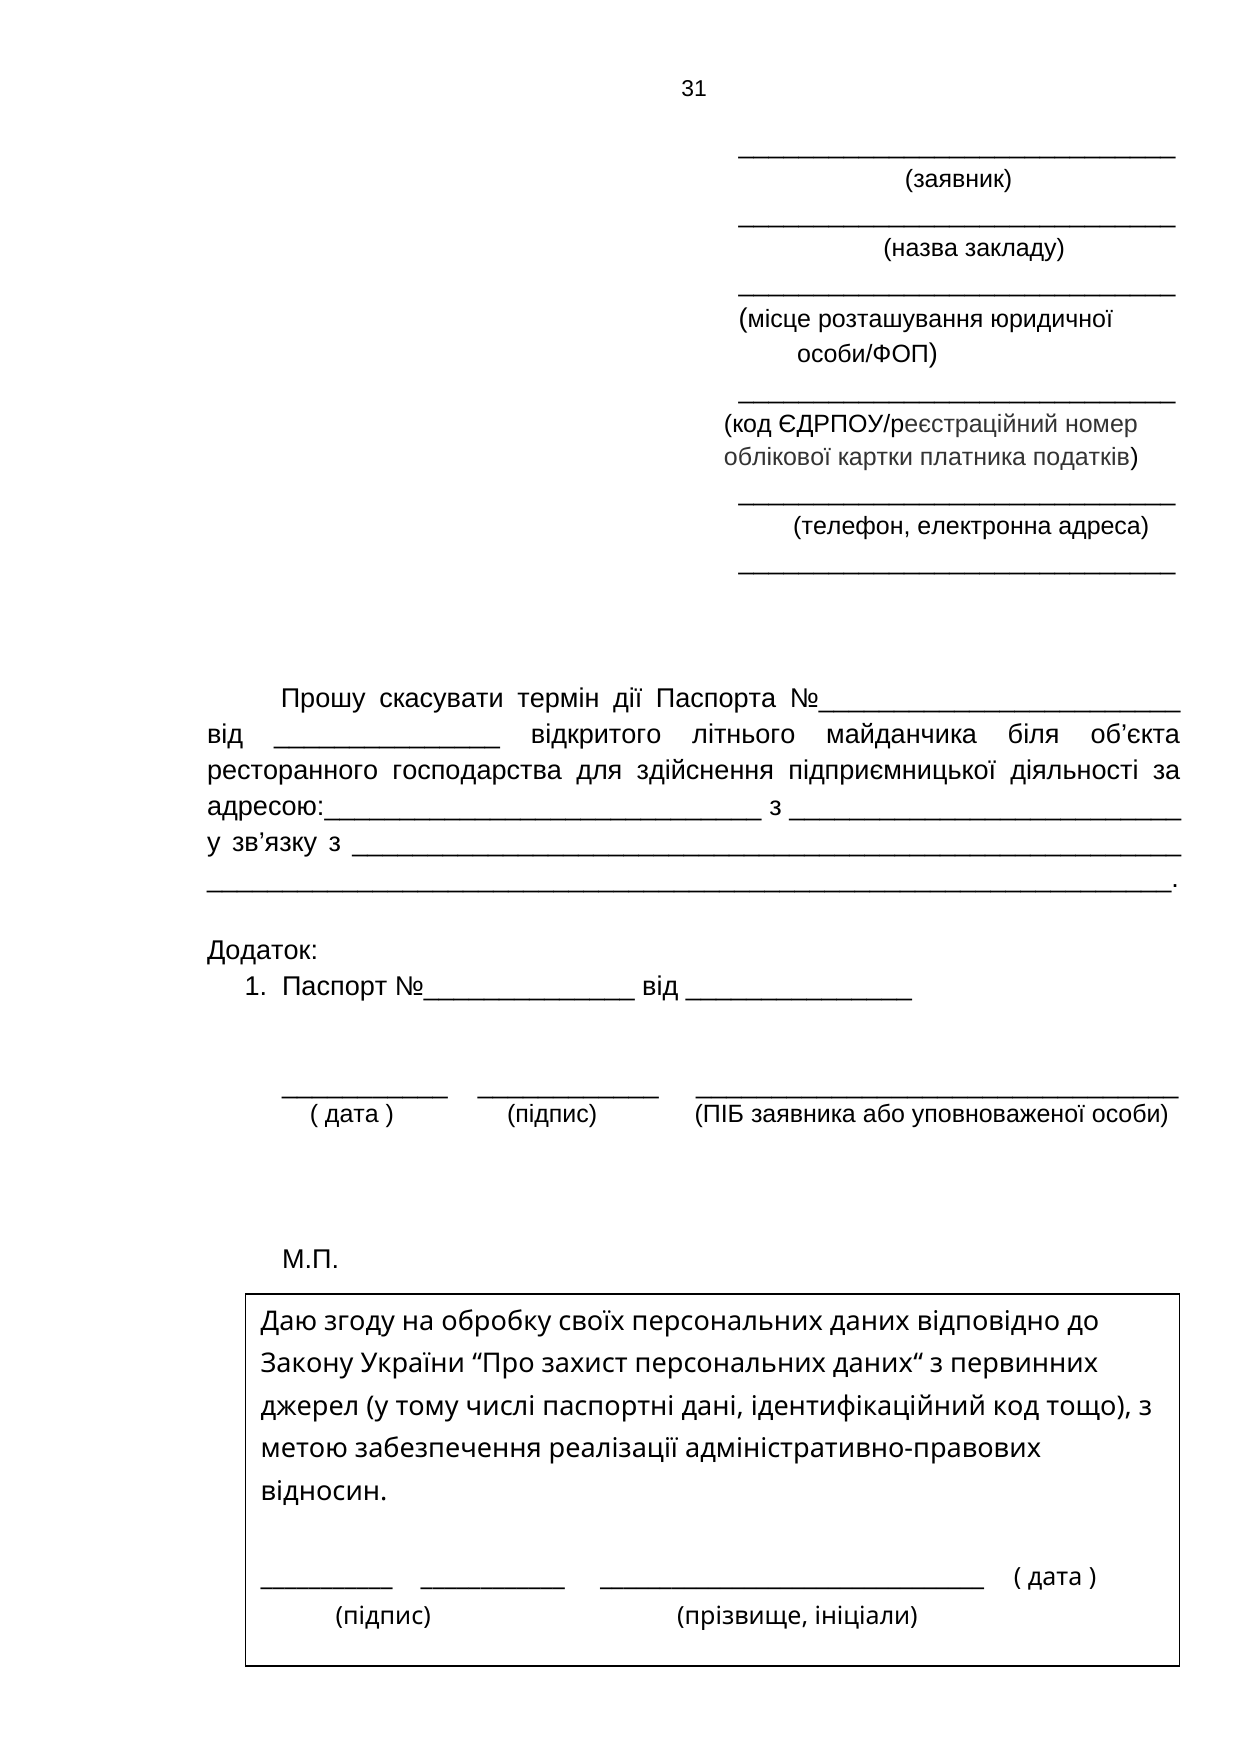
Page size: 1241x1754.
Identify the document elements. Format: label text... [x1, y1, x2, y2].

list Паспорт №______________ від _______________ [244, 970, 1181, 1001]
text Додаток: [207, 934, 1181, 965]
text (місце розташування юридичної особи/ФОП) [738, 302, 1181, 369]
text (назва закладу) [724, 233, 1181, 261]
text _____________________________ [738, 373, 1181, 405]
text _____________________________ [738, 475, 1181, 507]
list М.П. [282, 1243, 1181, 1275]
list ( дата ) (підпис) (ПІБ заявника або уповноваженої особи) [282, 1099, 1181, 1128]
text (код ЄДРПОУ/реєстраційний номер облікової картки платника податків) [724, 409, 1181, 471]
text Прошу скасувати термін дії Паспорта №________________________ від _______________ відкритого літнього майданчика біля об’єкта ресторанного господарства для здійснення підприємницької діяльності за адресою:_____________________________ з __________________________ у зв’язку з _______________________________________________________ ________________________________________________________________. [207, 682, 1181, 893]
text (телефон, електронна адреса) [724, 511, 1181, 540]
text _____________________________ [738, 266, 1181, 297]
text _____________________________ [738, 544, 1181, 576]
text (заявник) [738, 164, 1181, 192]
text _____________________________ [738, 197, 1181, 228]
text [738, 128, 1181, 159]
